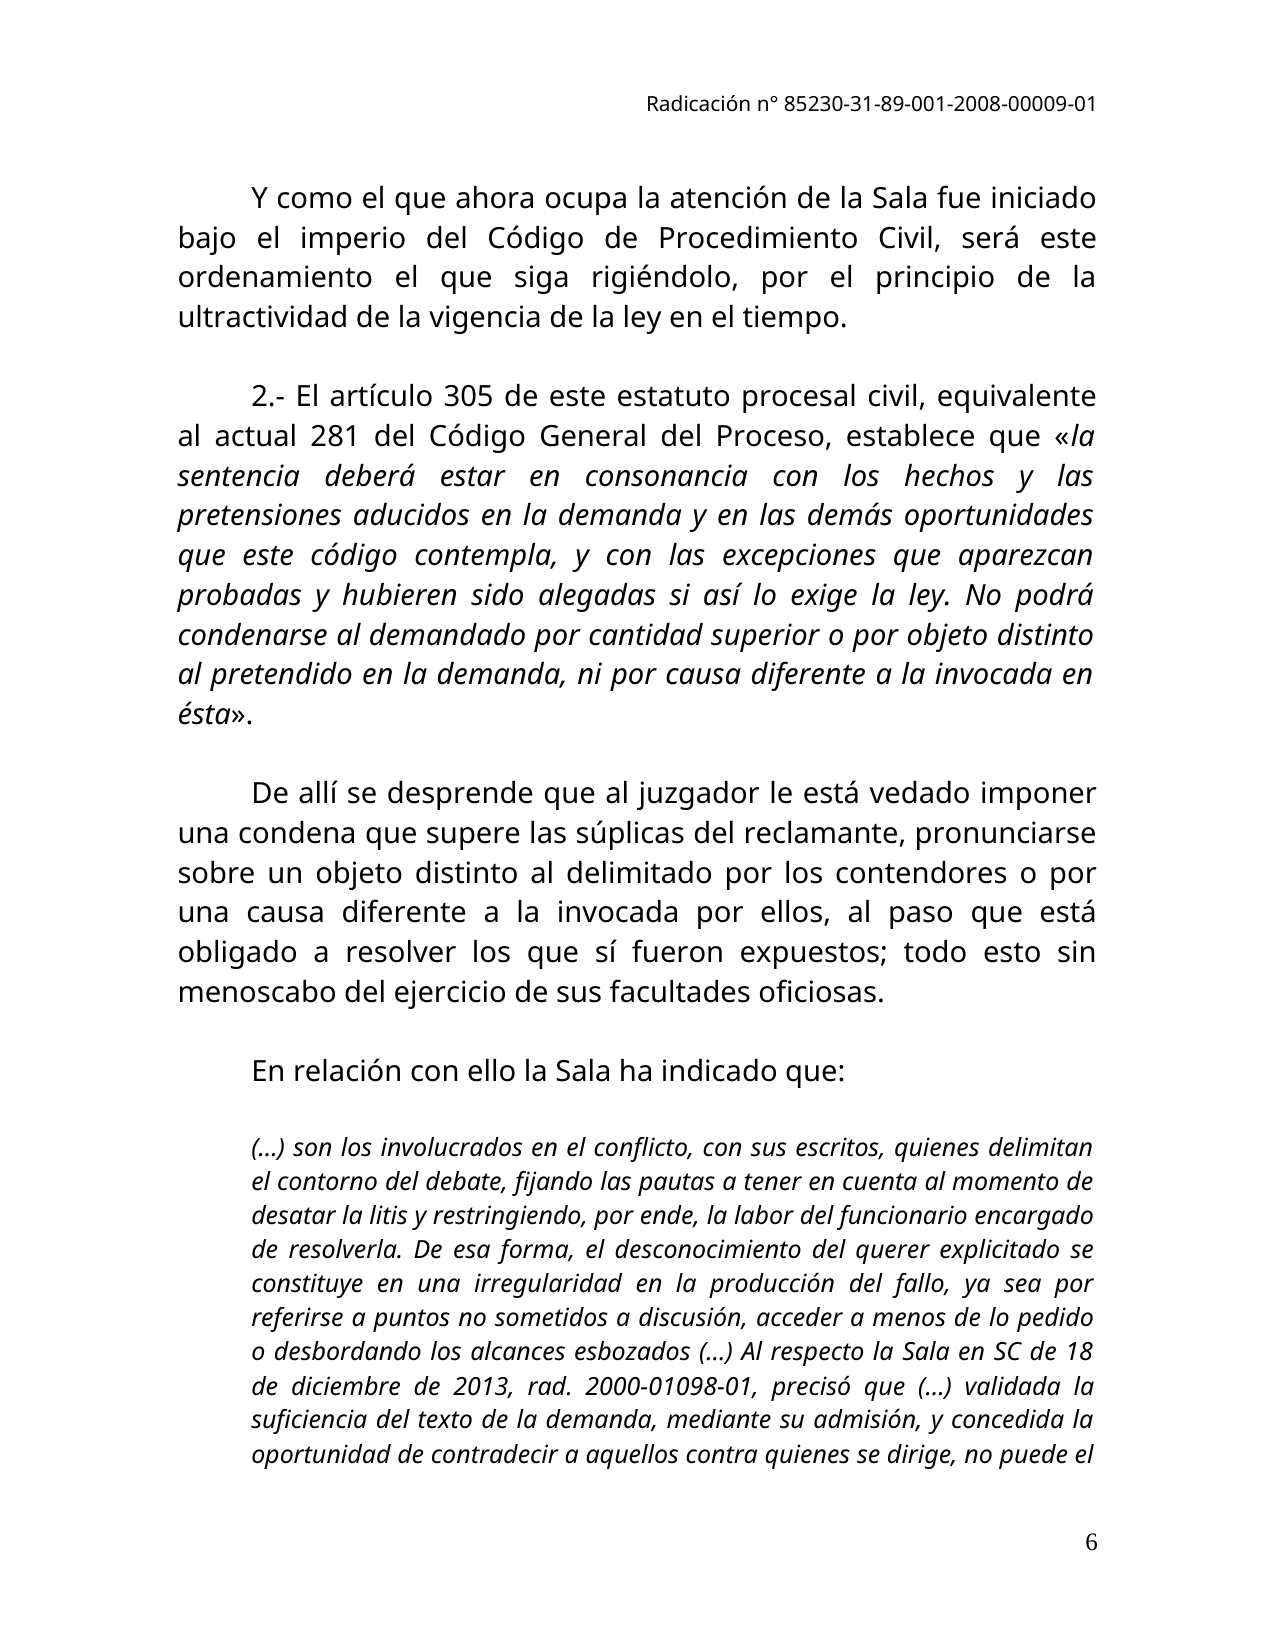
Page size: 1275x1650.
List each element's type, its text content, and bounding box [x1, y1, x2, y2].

text Y como el que ahora ocupa la atención de la Sala fue iniciado bajo el imperio del Código de Procedimiento Civil, será este ordenamiento el que siga rigiéndolo, por el principio de la ultractividad de la vigencia de la ley en el tiempo. [177, 177, 1098, 336]
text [251, 1130, 1098, 1470]
subtitle 2.- El artículo 305 de este estatuto procesal civil, equivalente al actual 281 del Código General del Proceso, establece que «la sentencia deberá estar en consonancia con los hechos y las pretensiones aducidos en la demanda y en las demás oportunidades que este código contempla, y con las excepciones que aparezcan probadas y hubieren sido alegadas si así lo exige la ley. No podrá condenarse al demandado por cantidad superior o por objeto distinto al pretendido en la demanda, ni por causa diferente a la invocada en ésta». [177, 376, 1098, 733]
subtitle De allí se desprende que al juzgador le está vedado imponer una condena que supere las súplicas del reclamante, pronunciarse sobre un objeto distinto al delimitado por los contendores o por una causa diferente a la invocada por ellos, al paso que está obligado a resolver los que sí fueron expuestos; todo esto sin menoscabo del ejercicio de sus facultades oficiosas. [177, 772, 1098, 1011]
text En relación con ello la Sala ha indicado que: [177, 1050, 1098, 1090]
